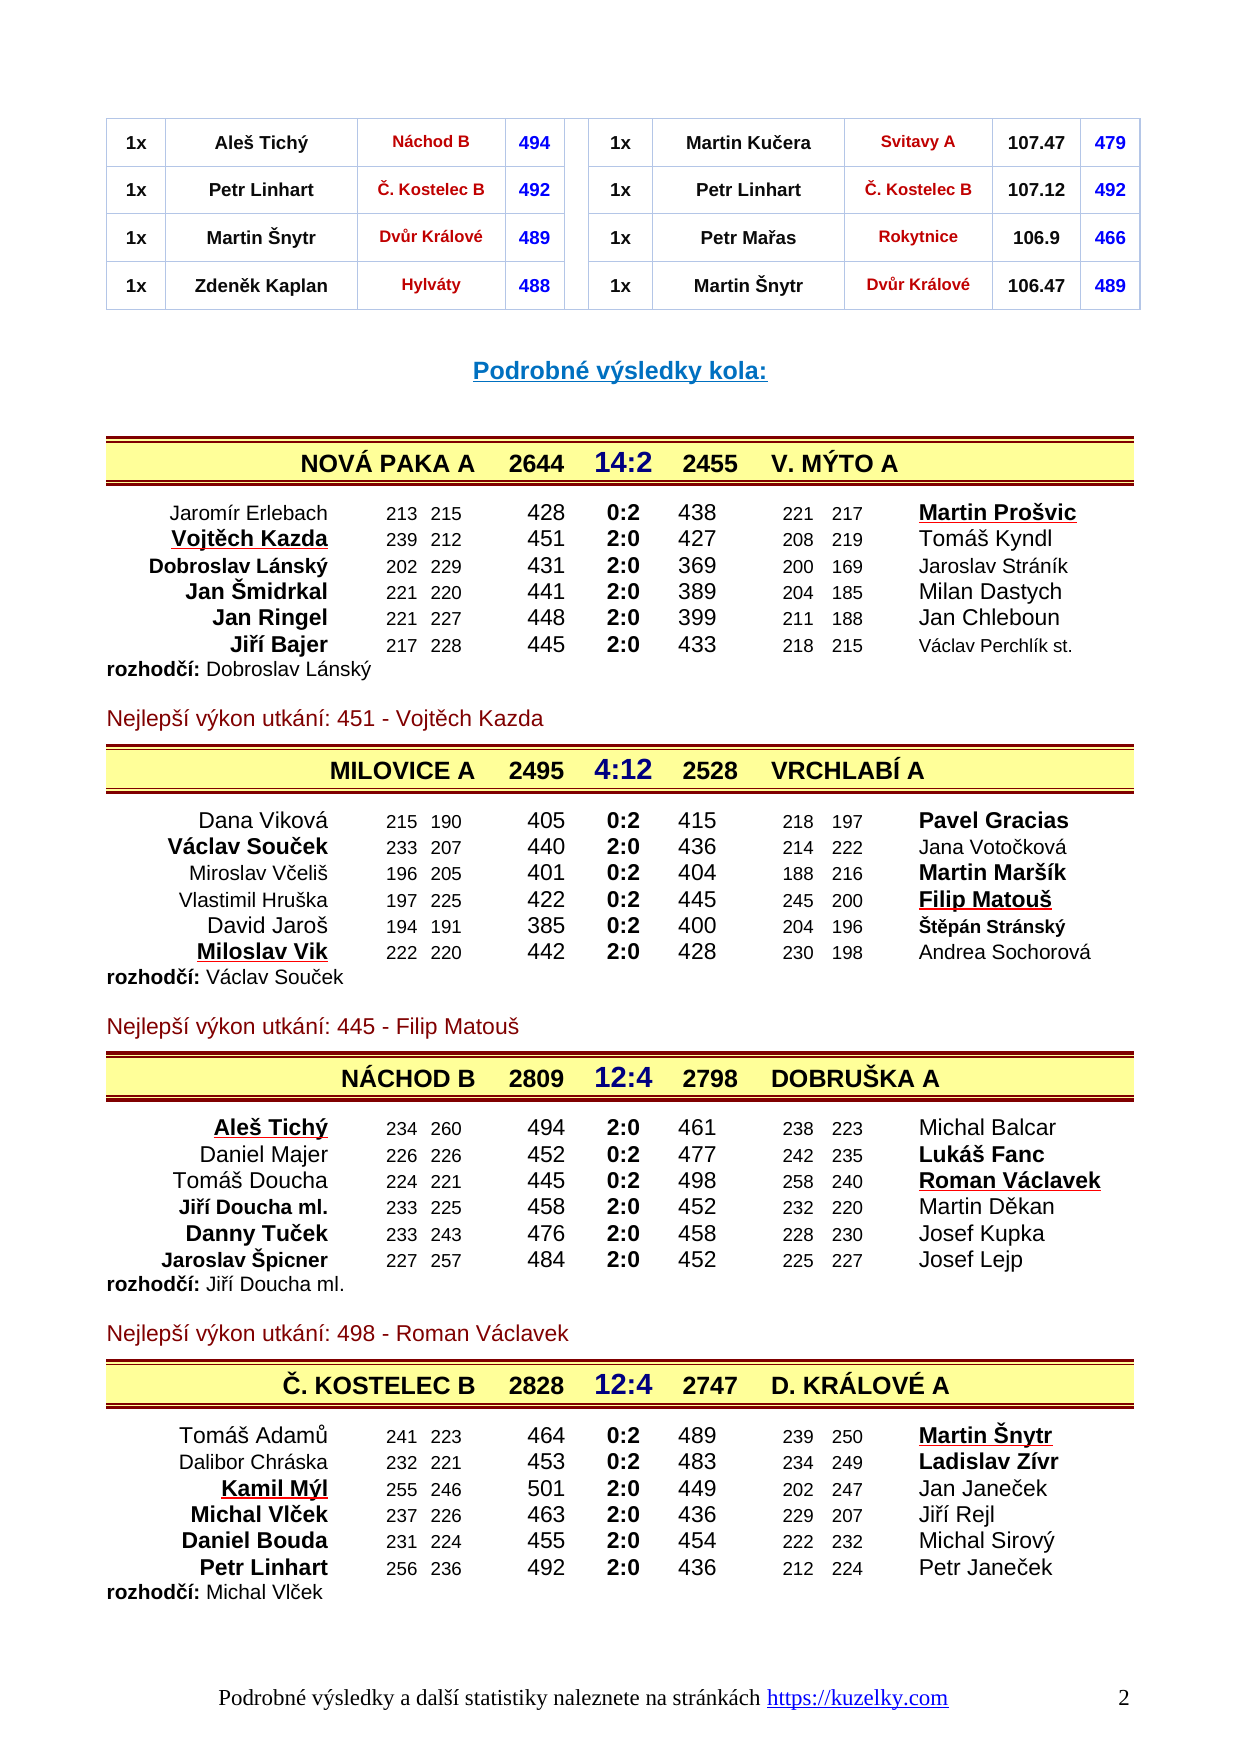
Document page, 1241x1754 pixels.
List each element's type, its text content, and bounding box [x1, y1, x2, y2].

text Miloslav Vik 222 220 442 2:0 428 230 198 Andrea Sochorová [106, 938, 1134, 965]
table_cell 1x [589, 119, 652, 166]
text Jan Šmidrkal 221 220 441 2:0 389 204 185 Milan Dastych [106, 578, 1134, 604]
table_cell 1x [107, 262, 165, 308]
table_cell 492 [1081, 167, 1139, 213]
table_cell Martin Šnytr [653, 262, 844, 308]
text Jan Ringel 221 227 448 2:0 399 211 188 Jan Chleboun [106, 604, 1134, 631]
text Nejlepší výkon utkání: 445 - Filip Matouš [106, 1013, 1134, 1039]
table_cell 1x [589, 262, 652, 308]
text Aleš Tichý 234 260 494 2:0 461 238 223 Michal Balcar [106, 1114, 1134, 1141]
text Nová Paka A 2644 14:2 2455 V. Mýto A [106, 443, 1134, 480]
table_cell 489 [1081, 262, 1139, 308]
text Daniel Majer 226 226 452 0:2 477 242 235 Lukáš Fanc [106, 1141, 1134, 1167]
text Nejlepší výkon utkání: 451 - Vojtěch Kazda [106, 705, 1134, 731]
text Náchod B 2809 12:4 2798 Dobruška A [106, 1058, 1134, 1095]
text Kamil Mýl 255 246 501 2:0 449 202 247 Jan Janeček [106, 1474, 1134, 1501]
table_cell Petr Linhart [166, 167, 357, 213]
text Tomáš Doucha 224 221 445 0:2 498 258 240 Roman Václavek [106, 1167, 1134, 1193]
text Dana Viková 215 190 405 0:2 415 218 197 Pavel Gracias [106, 807, 1134, 833]
text Č. Kostelec B 2828 12:4 2747 D. Králové A [106, 1365, 1134, 1403]
text David Jaroš 194 191 385 0:2 400 204 196 Štěpán Stránský [106, 912, 1134, 938]
text Dobroslav Lánský 202 229 431 2:0 369 200 169 Jaroslav Stráník [106, 552, 1134, 578]
text Vlastimil Hruška 197 225 422 0:2 445 245 200 Filip Matouš [106, 886, 1134, 912]
text Jaroslav Špicner 227 257 484 2:0 452 225 227 Josef Lejp [106, 1246, 1134, 1272]
table_cell Martin Kučera [653, 119, 844, 166]
text Milovice A 2495 4:12 2528 Vrchlabí A [106, 750, 1134, 788]
text Vojtěch Kazda 239 212 451 2:0 427 208 219 Tomáš Kyndl [106, 525, 1134, 552]
text Petr Linhart 256 236 492 2:0 436 212 224 Petr Janeček [106, 1553, 1134, 1580]
text Jiří Bajer 217 228 445 2:0 433 218 215 Václav Perchlík st. [106, 631, 1134, 657]
table_cell 492 [506, 167, 564, 213]
table_cell Dvůr Králové [358, 214, 505, 261]
text Miroslav Včeliš 196 205 401 0:2 404 188 216 Martin Maršík [106, 859, 1134, 886]
table_cell 106.47 [993, 262, 1080, 308]
table_cell 1x [107, 167, 165, 213]
table_cell Aleš Tichý [166, 119, 357, 166]
text Jiří Doucha ml. 233 225 458 2:0 452 232 220 Martin Děkan [106, 1193, 1134, 1219]
table_cell 1x [589, 214, 652, 261]
text rozhodčí: Dobroslav Lánský [106, 657, 1134, 681]
table_cell Zdeněk Kaplan [166, 262, 357, 308]
table_cell 488 [506, 262, 564, 308]
text Podrobné výsledky kola: [94, 356, 1145, 385]
text Václav Souček 233 207 440 2:0 436 214 222 Jana Votočková [106, 833, 1134, 859]
table_cell 106.9 [993, 214, 1080, 261]
table_cell 466 [1081, 214, 1139, 261]
table_cell Petr Linhart [653, 167, 844, 213]
table_cell Náchod B [358, 119, 505, 166]
table_cell 1x [589, 167, 652, 213]
table_cell 1x [107, 119, 165, 166]
text Nejlepší výkon utkání: 498 - Roman Václavek [106, 1320, 1134, 1347]
table_cell Svitavy A [845, 119, 992, 166]
table_cell Hylváty [358, 262, 505, 308]
table_cell 489 [506, 214, 564, 261]
table_cell Martin Šnytr [166, 214, 357, 261]
text Tomáš Adamů 241 223 464 0:2 489 239 250 Martin Šnytr [106, 1422, 1134, 1448]
table_cell 1x [107, 214, 165, 261]
text rozhodčí: Michal Vlček [106, 1580, 1134, 1604]
table_cell Dvůr Králové [845, 262, 992, 308]
text Daniel Bouda 231 224 455 2:0 454 222 232 Michal Sirový [106, 1527, 1134, 1553]
table_cell 479 [1081, 119, 1139, 166]
table_cell Rokytnice [845, 214, 992, 261]
text rozhodčí: Václav Souček [106, 965, 1134, 989]
text Michal Vlček 237 226 463 2:0 436 229 207 Jiří Rejl [106, 1501, 1134, 1527]
text Danny Tuček 233 243 476 2:0 458 228 230 Josef Kupka [106, 1219, 1134, 1246]
table_cell 107.47 [993, 119, 1080, 166]
table_cell Petr Mařas [653, 214, 844, 261]
text Jaromír Erlebach 213 215 428 0:2 438 221 217 Martin Prošvic [106, 499, 1134, 525]
table_cell 494 [506, 119, 564, 166]
text Dalibor Chráska 232 221 453 0:2 483 234 249 Ladislav Zívr [106, 1448, 1134, 1474]
text rozhodčí: Jiří Doucha ml. [106, 1272, 1134, 1296]
table_cell 107.12 [993, 167, 1080, 213]
table_cell Č. Kostelec B [845, 167, 992, 213]
table_cell Č. Kostelec B [358, 167, 505, 213]
